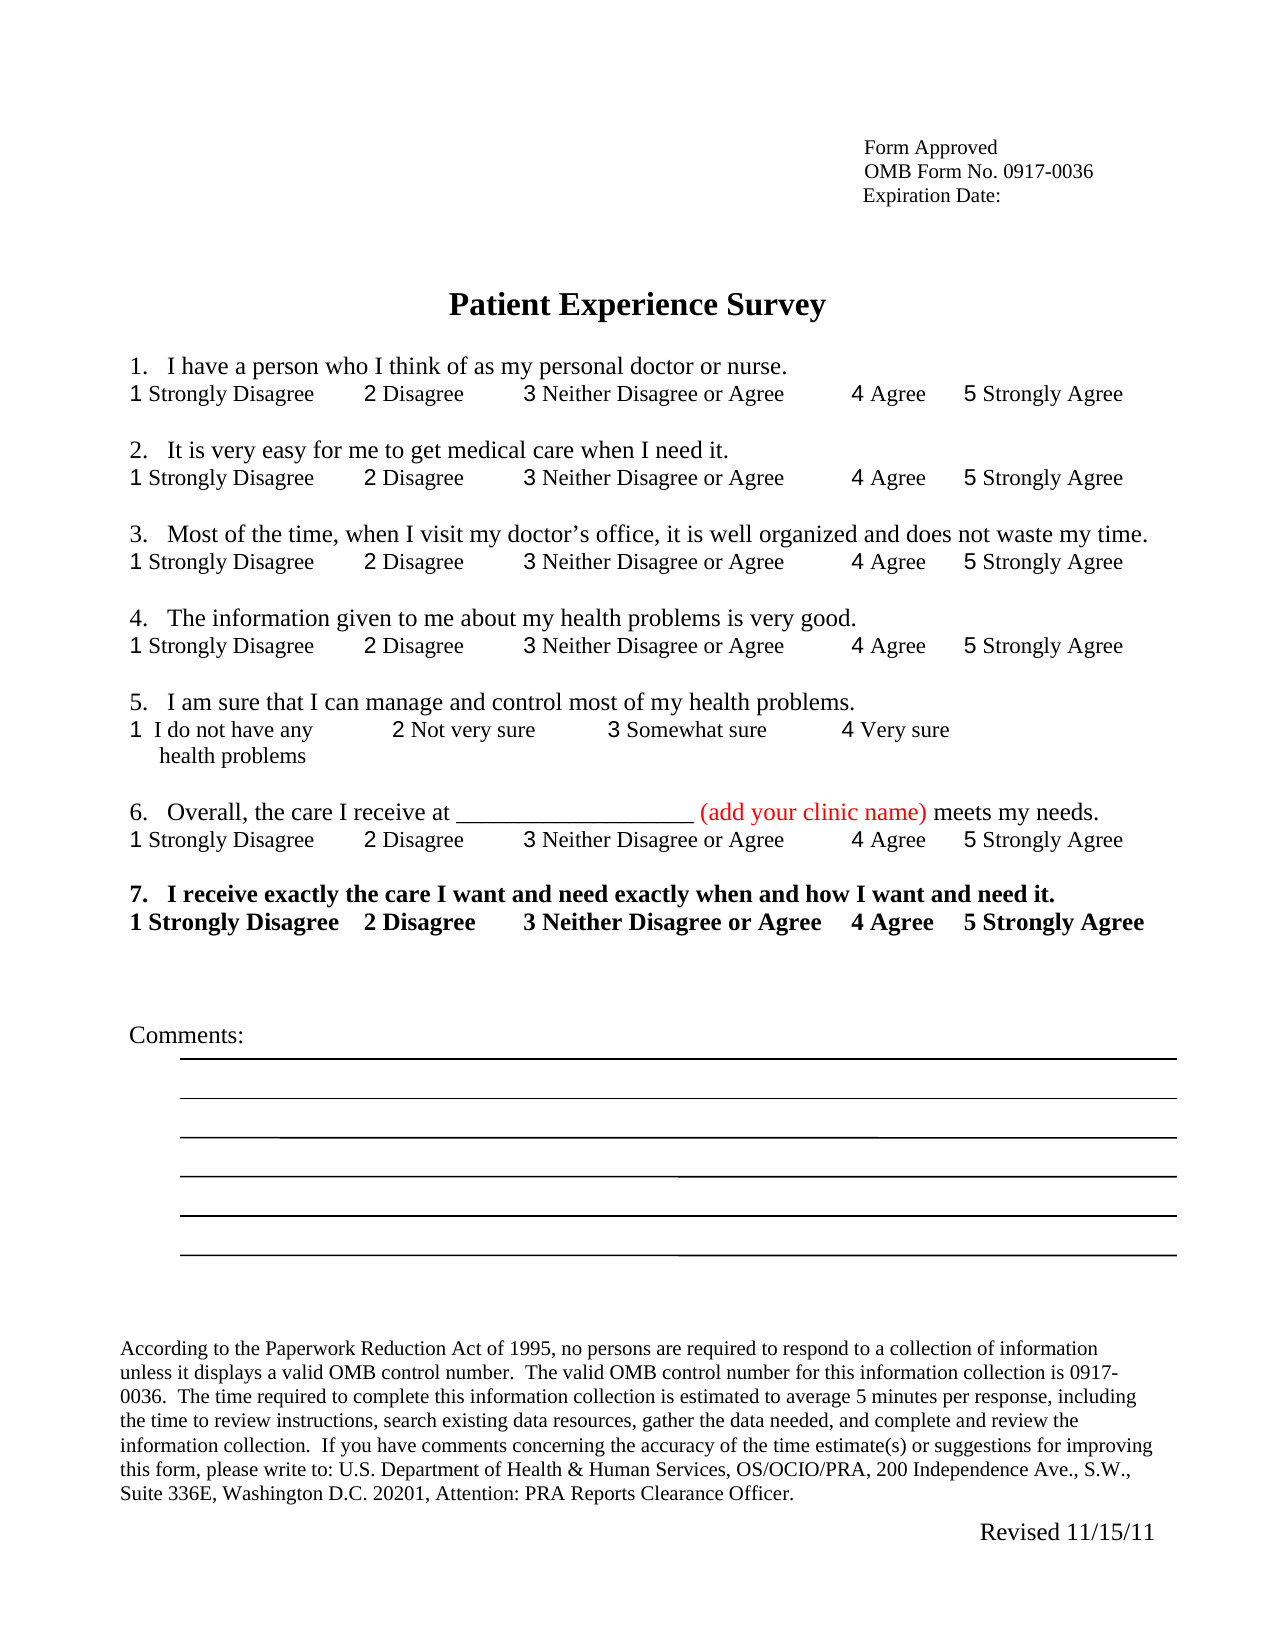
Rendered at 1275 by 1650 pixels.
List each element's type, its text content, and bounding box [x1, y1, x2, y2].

text health problems [129, 742, 1155, 768]
text Expiration Date: [720, 183, 1155, 207]
list It is very easy for me to get medical care when I need it. [129, 435, 1155, 464]
text 1 Strongly Disagree 2 Disagree 3 Neither Disagree or Agree 4 Agree 5 Strongly Agree [129, 907, 1155, 936]
text 1 Strongly Disagree 2 Disagree 3 Neither Disagree or Agree 4 Agree 5 Strongly Agree [129, 464, 1155, 490]
list The information given to me about my health problems is very good. [129, 603, 1155, 632]
list I have a person who I think of as my personal doctor or nurse. [129, 351, 1155, 380]
list Most of the time, when I visit my doctor’s office, it is well organized and does not waste my time. [129, 519, 1155, 548]
list I am sure that I can manage and control most of my health problems. [129, 687, 1155, 716]
text 7. I receive exactly the care I want and need exactly when and how I want and need it. [129, 879, 1155, 907]
text Comments: [129, 1020, 1155, 1049]
text OMB Form No. 0917-0036 [120, 159, 1155, 183]
text Patient Experience Survey [120, 284, 1155, 322]
list Overall, the care I receive at ___________________ (add your clinic name) meets my needs. [129, 797, 1155, 826]
text Form Approved [120, 135, 1155, 159]
text 1 Strongly Disagree 2 Disagree 3 Neither Disagree or Agree 4 Agree 5 Strongly Agree [129, 380, 1155, 406]
text 1 I do not have any 2 Not very sure 3 Somewhat sure 4 Very sure [129, 716, 1155, 742]
text 1 Strongly Disagree 2 Disagree 3 Neither Disagree or Agree 4 Agree 5 Strongly Agree [129, 826, 1155, 852]
text 1 Strongly Disagree 2 Disagree 3 Neither Disagree or Agree 4 Agree 5 Strongly Agree [129, 632, 1155, 658]
text According to the Paperwork Reduction Act of 1995, no persons are required to respond to a collection of information unless it displays a valid OMB control number. The valid OMB control number for this information collection is 0917-0036. The time required to complete this information collection is estimated to average 5 minutes per response, including the time to review instructions, search existing data resources, gather the data needed, and complete and review the information collection. If you have comments concerning the accuracy of the time estimate(s) or suggestions for improving this form, please write to: U.S. Department of Health & Human Services, OS/OCIO/PRA, 200 Independence Ave., S.W., Suite 336E, Washington D.C. 20201, Attention: PRA Reports Clearance Officer. [120, 1336, 1155, 1505]
text 1 Strongly Disagree 2 Disagree 3 Neither Disagree or Agree 4 Agree 5 Strongly Agree [129, 548, 1155, 574]
